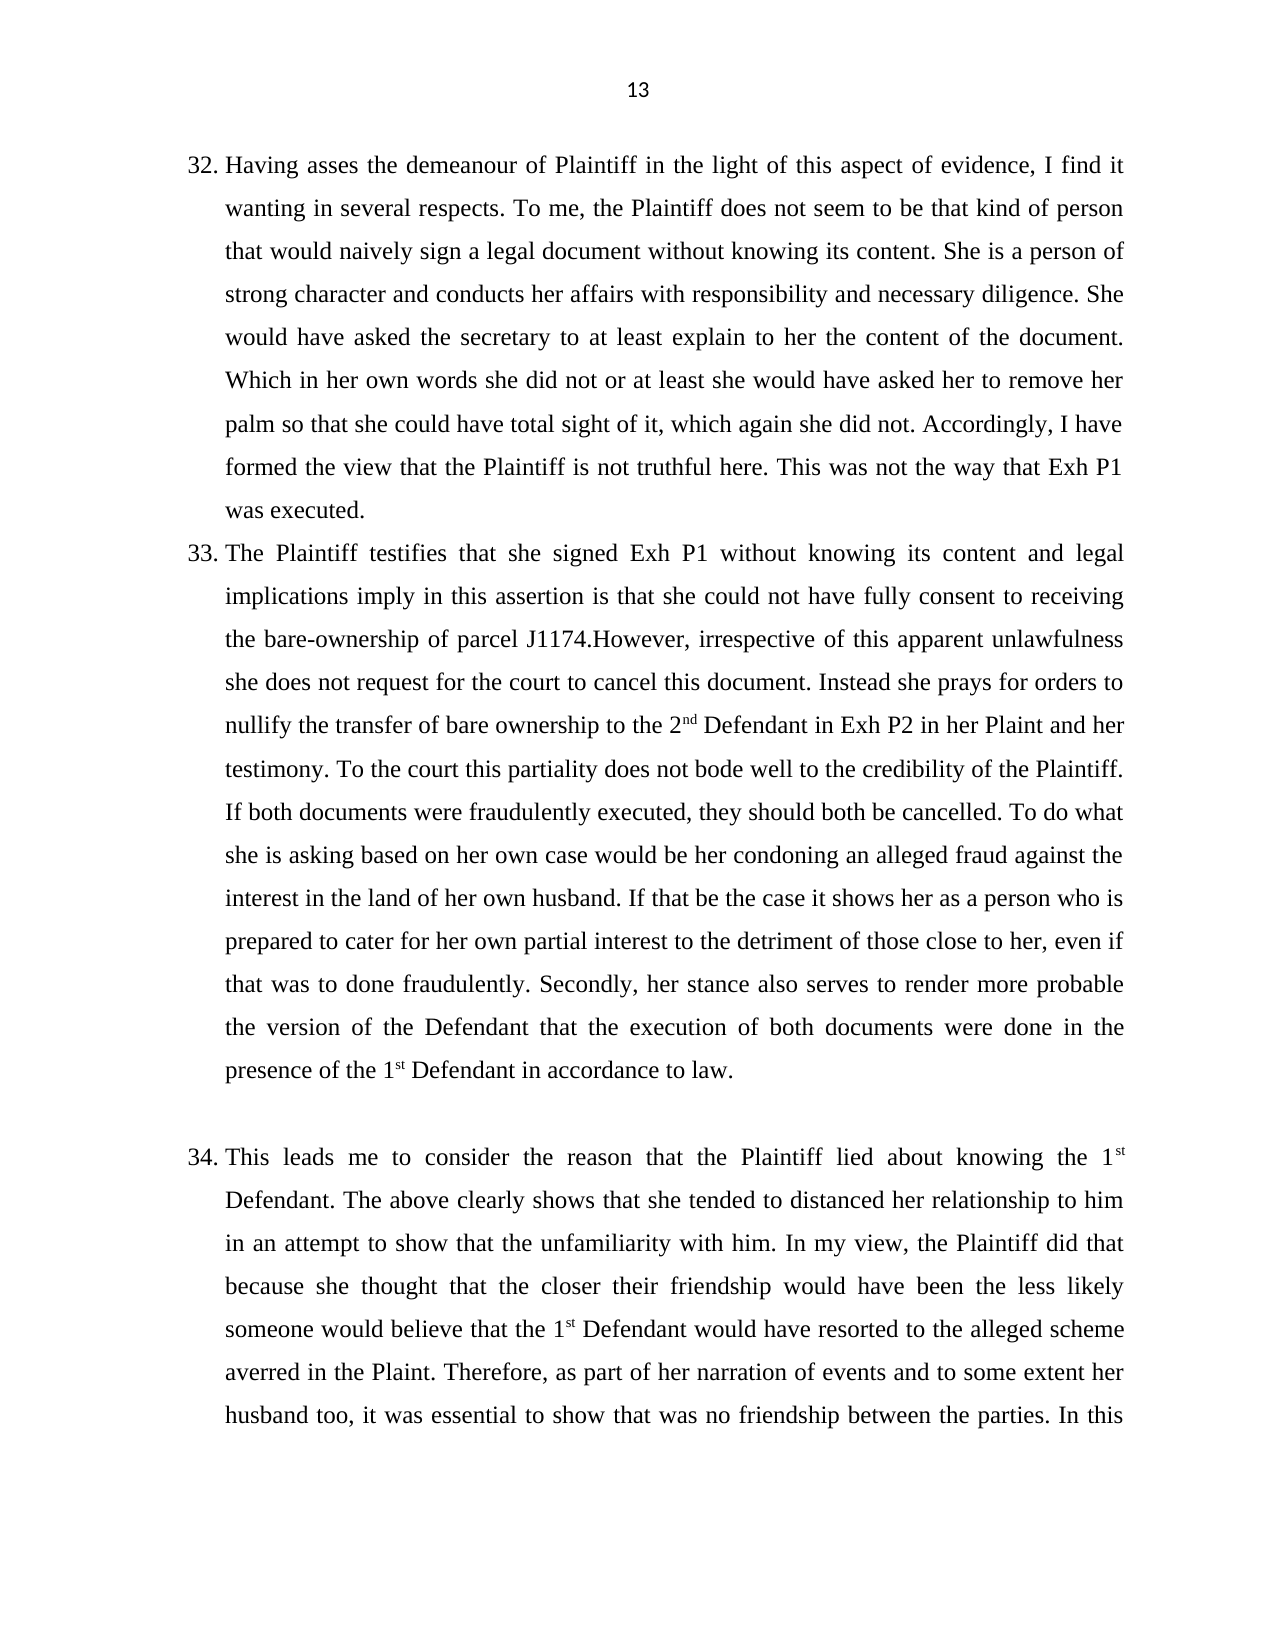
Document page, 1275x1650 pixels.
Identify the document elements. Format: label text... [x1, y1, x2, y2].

list Having asses the demeanour of Plaintiff in the light of this aspect of evidence, I find it wanting in several respects. To me, the Plaintiff does not seem to be that kind of person that would naively sign a legal document without knowing its content. She is a person of strong character and conducts her affairs with responsibility and necessary diligence. She would have asked the secretary to at least explain to her the content of the document. Which in her own words she did not or at least she would have asked her to remove her palm so that she could have total sight of it, which again she did not. Accordingly, I have formed the view that the Plaintiff is not truthful here. This was not the way that Exh P1 was executed. [187, 150, 1125, 524]
list The Plaintiff testifies that she signed Exh P1 without knowing its content and legal implications imply in this assertion is that she could not have fully consent to receiving the bare-ownership of parcel J1174.However, irrespective of this apparent unlawfulness she does not request for the court to cancel this document. Instead she prays for orders to nullify the transfer of bare ownership to the 2nd Defendant in Exh P2 in her Plaint and her testimony. To the court this partiality does not bode well to the credibility of the Plaintiff. If both documents were fraudulently executed, they should both be cancelled. To do what she is asking based on her own case would be her condoning an alleged fraud against the interest in the land of her own husband. If that be the case it shows her as a person who is prepared to cater for her own partial interest to the detriment of those close to her, even if that was to done fraudulently. Secondly, her stance also serves to render more probable the version of the Defendant that the execution of both documents were done in the presence of the 1st Defendant in accordance to law. [187, 538, 1125, 1084]
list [187, 1142, 1125, 1429]
